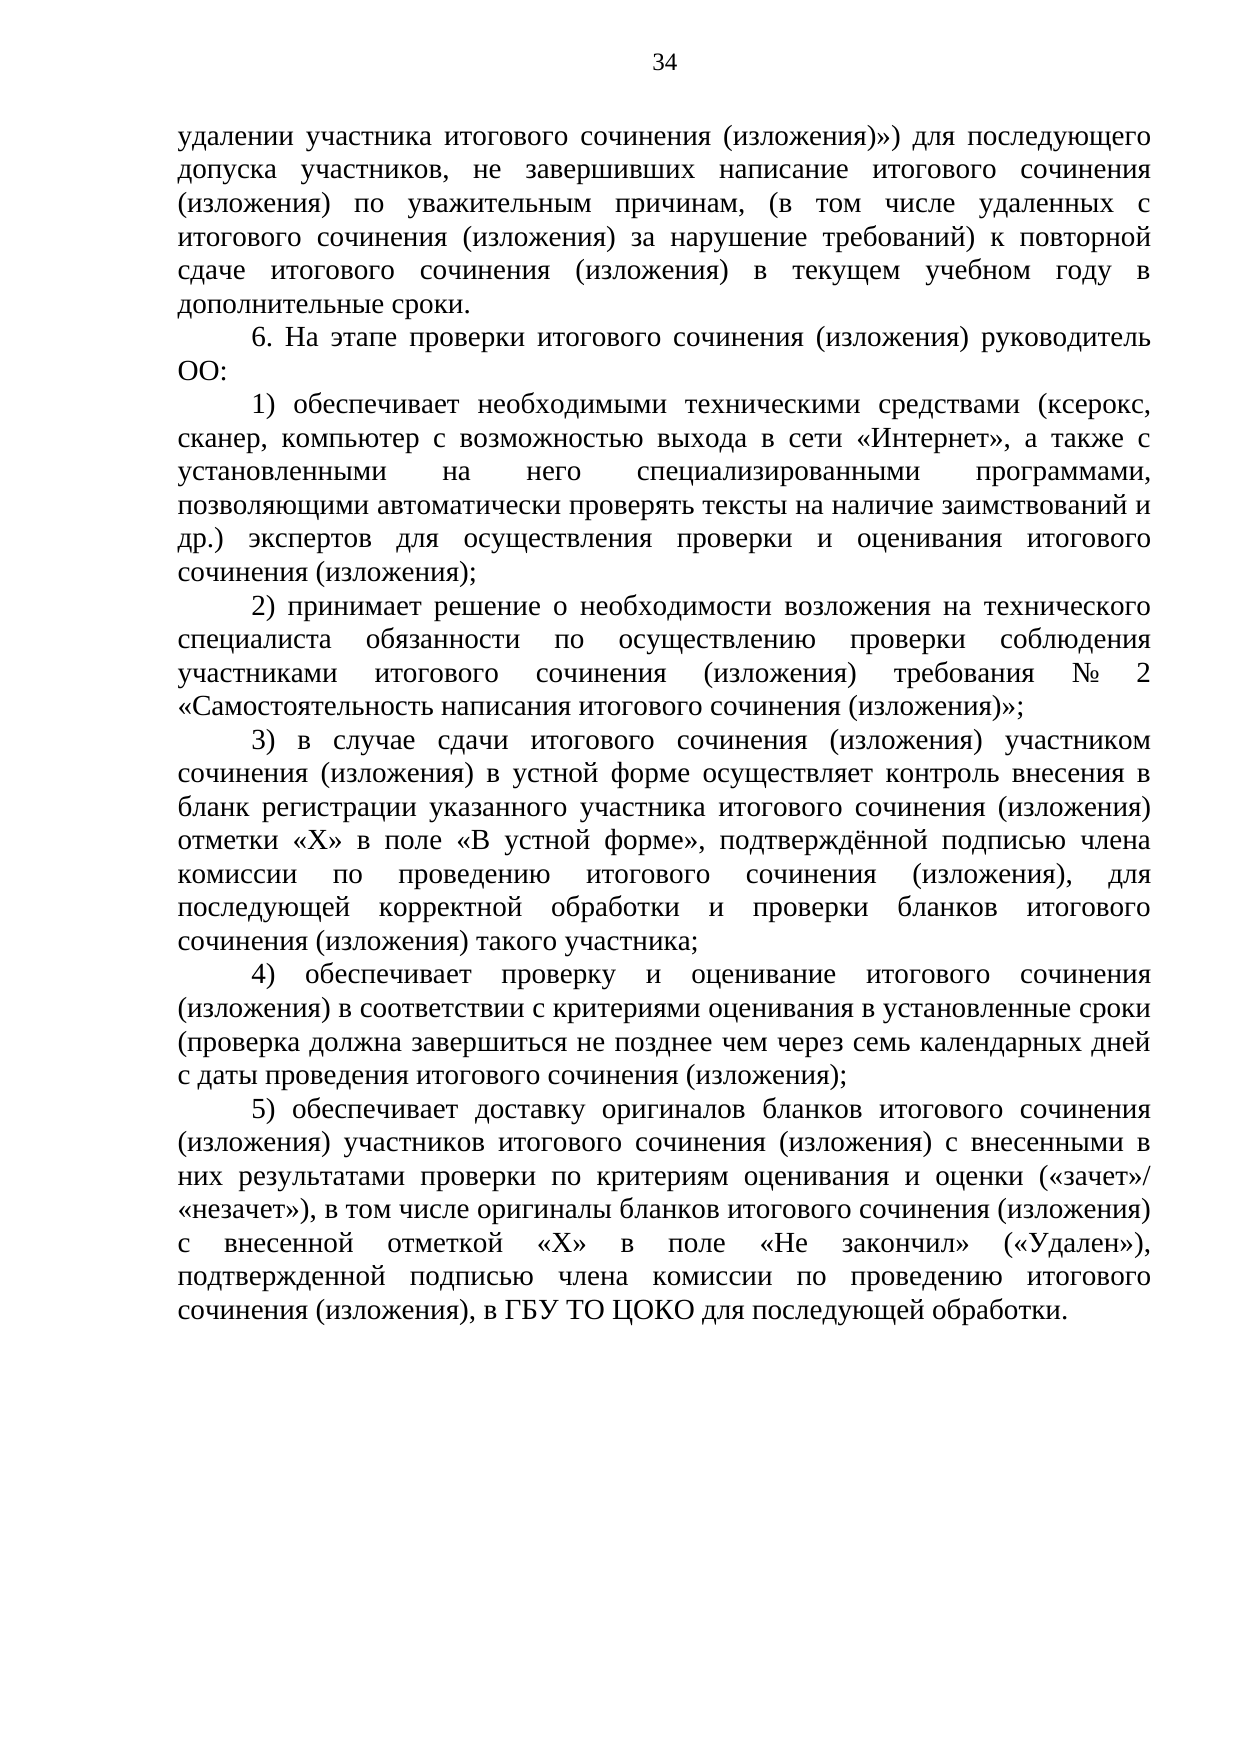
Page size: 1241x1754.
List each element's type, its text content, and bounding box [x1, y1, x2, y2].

text 5) обеспечивает доставку оригиналов бланков итогового сочинения (изложения) участников итогового сочинения (изложения) с внесенными в них результатами проверки по критериям оценивания и оценки («зачет»/ «незачет»), в том числе оригиналы бланков итогового сочинения (изложения) с внесенной отметкой «Х» в поле «Не закончил» («Удален»), подтвержденной подписью члена комиссии по проведению итогового сочинения (изложения), в ГБУ ТО ЦОКО для последующей обработки. [177, 1091, 1152, 1326]
text 4) обеспечивает проверку и оценивание итогового сочинения (изложения) в соответствии с критериями оценивания в установленные сроки (проверка должна завершиться не позднее чем через семь календарных дней с даты проведения итогового сочинения (изложения); [177, 957, 1152, 1091]
text 3) в случае сдачи итогового сочинения (изложения) участником сочинения (изложения) в устной форме осуществляет контроль внесения в бланк регистрации указанного участника итогового сочинения (изложения) отметки «Х» в поле «В устной форме», подтверждённой подписью члена комиссии по проведению итогового сочинения (изложения), для последующей корректной обработки и проверки бланков итогового сочинения (изложения) такого участника; [177, 722, 1152, 957]
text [177, 118, 1152, 319]
text 1) обеспечивает необходимыми техническими средствами (ксерокс, сканер, компьютер с возможностью выхода в сети «Интернет», а также с установленными на него специализированными программами, позволяющими автоматически проверять тексты на наличие заимствований и др.) экспертов для осуществления проверки и оценивания итогового сочинения (изложения); [177, 386, 1152, 588]
text 6. На этапе проверки итогового сочинения (изложения) руководитель ОО: [177, 319, 1152, 386]
text 2) принимает решение о необходимости возложения на технического специалиста обязанности по осуществлению проверки соблюдения участниками итогового сочинения (изложения) требования № 2 «Самостоятельность написания итогового сочинения (изложения)»; [177, 588, 1152, 722]
